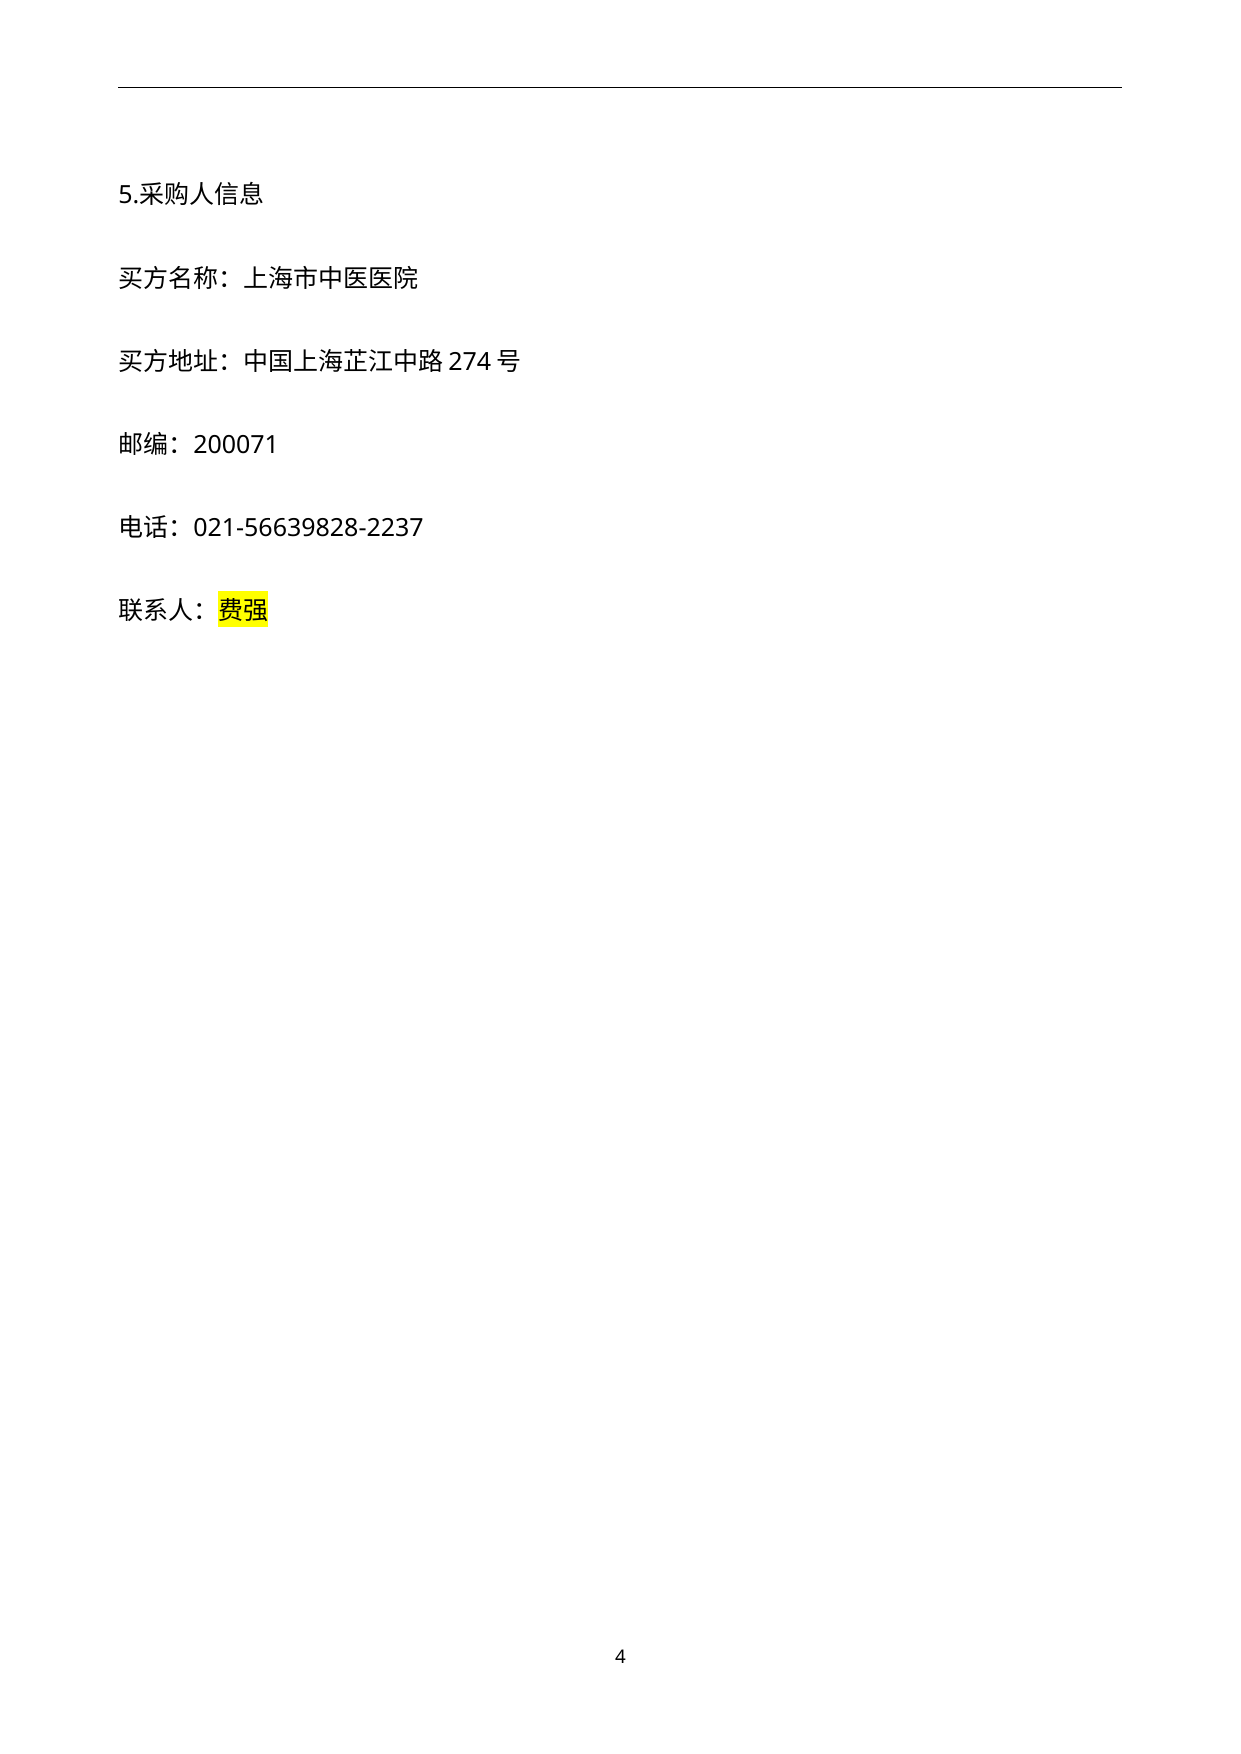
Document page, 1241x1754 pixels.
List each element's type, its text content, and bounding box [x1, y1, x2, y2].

text 邮编：200071 [118, 410, 1122, 475]
text 电话：021-56639828-2237 [118, 493, 1122, 558]
text 买方地址：中国上海芷江中路274号 [118, 327, 1122, 392]
text 联系人：费强 [118, 576, 1122, 641]
text 5.采购人信息 [118, 161, 1122, 226]
text 买方名称：上海市中医医院 [118, 244, 1122, 309]
